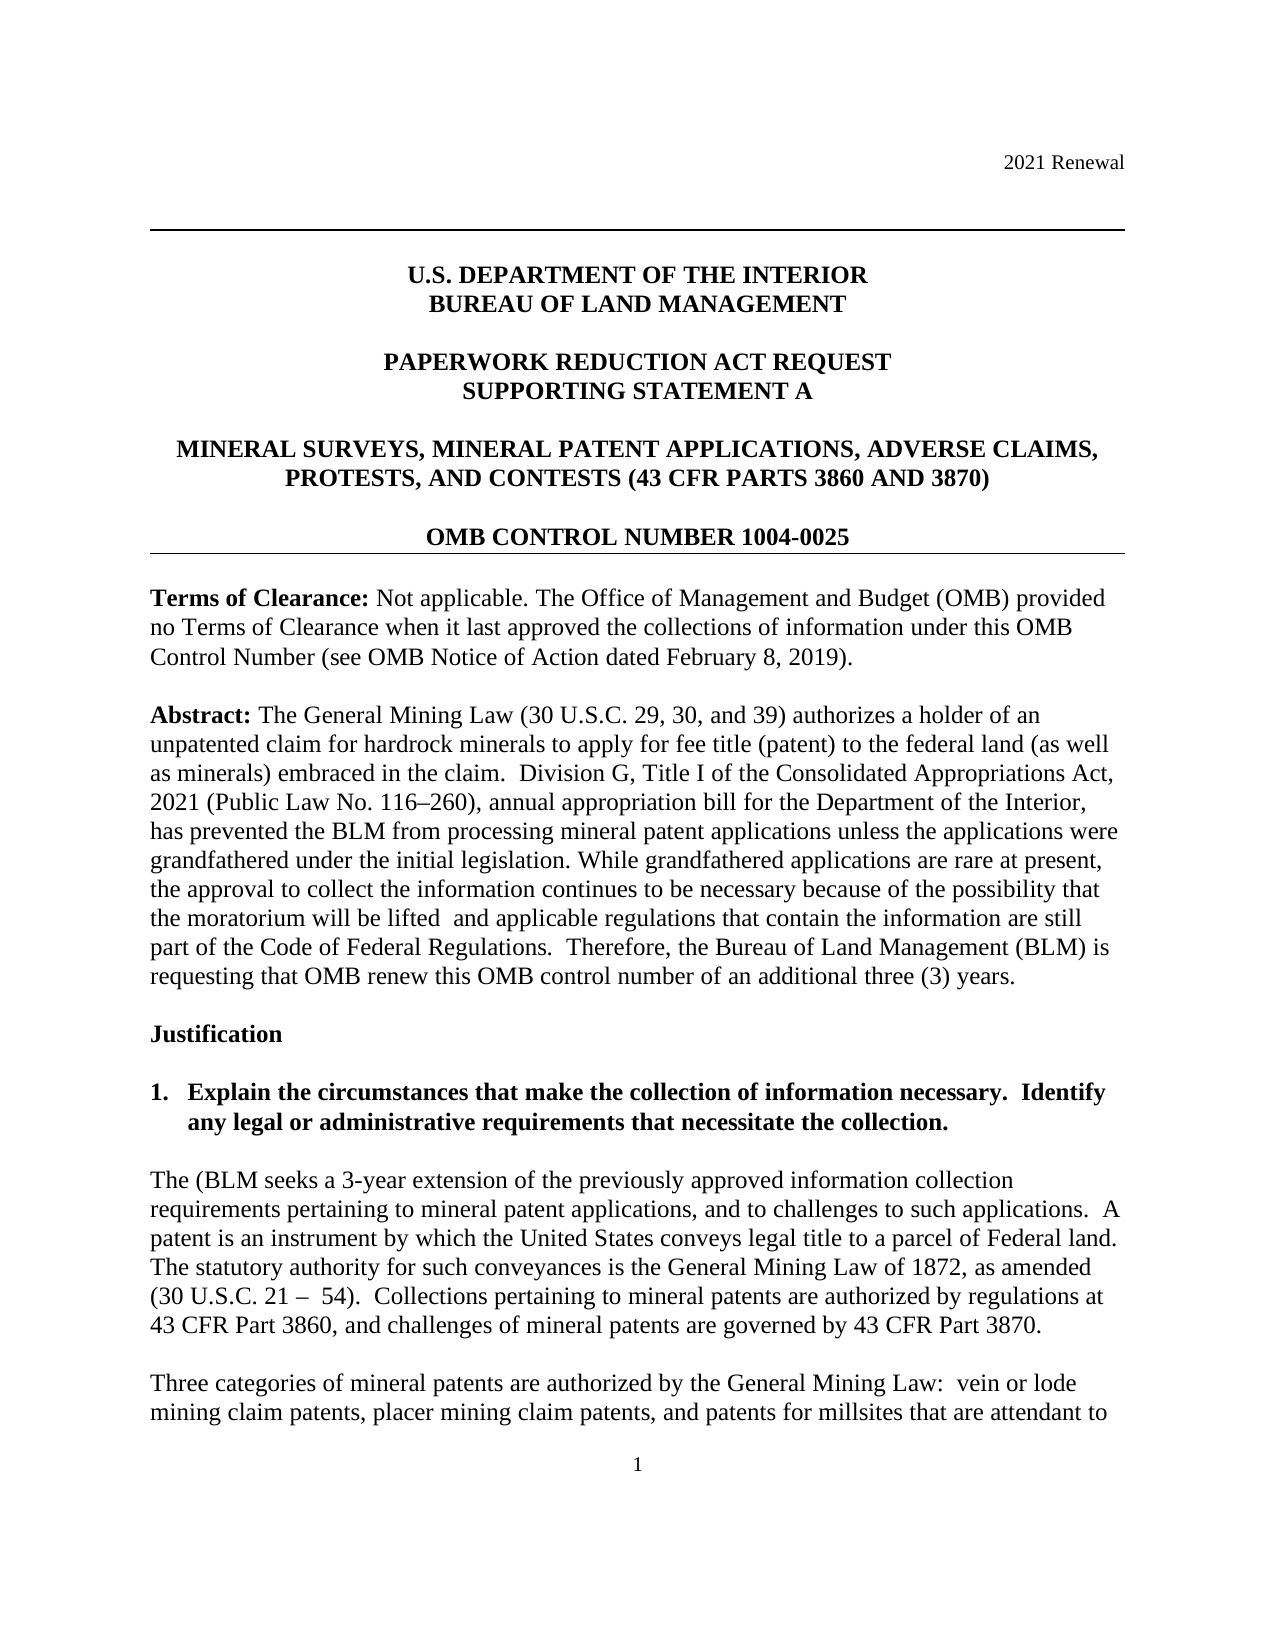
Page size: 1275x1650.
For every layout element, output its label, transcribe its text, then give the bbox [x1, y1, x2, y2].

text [150, 1368, 1125, 1426]
text Paperwork Reduction Act Request [150, 347, 1125, 376]
text OMB Control Number 1004-0025 [150, 521, 1125, 553]
text Mineral Surveys, Mineral Patent Applications, Adverse Claims, Protests, and Contests (43 CFR Parts 3860 and 3870) [150, 434, 1125, 492]
text Bureau of Land Management [150, 289, 1125, 318]
text Abstract: The General Mining Law (30 U.S.C. 29, 30, and 39) authorizes a holder of an unpatented claim for hardrock minerals to apply for fee title (patent) to the federal land (as well as minerals) embraced in the claim. Division G, Title I of the Consolidated Appropriations Act, 2021 (Public Law No. 116–260), annual appropriation bill for the Department of the Interior, has prevented the BLM from processing mineral patent applications unless the applications were grandfathered under the initial legislation. While grandfathered applications are rare at present, the approval to collect the information continues to be necessary because of the possibility that the moratorium will be lifted and applicable regulations that contain the information are still part of the Code of Federal Regulations. Therefore, the Bureau of Land Management (BLM) is requesting that OMB renew this OMB control number of an additional three (3) years. [150, 699, 1125, 990]
text Supporting Statement A [150, 376, 1125, 405]
text U.S. Department of the Interior [150, 260, 1125, 289]
text Terms of Clearance: Not applicable. The Office of Management and Budget (OMB) provided no Terms of Clearance when it last approved the collections of information under this OMB Control Number (see OMB Notice of Action dated February 8, 2019). [150, 583, 1125, 670]
text The (BLM seeks a 3-year extension of the previously approved information collection requirements pertaining to mineral patent applications, and to challenges to such applications. A patent is an instrument by which the United States conveys legal title to a parcel of Federal land. The statutory authority for such conveyances is the General Mining Law of 1872, as amended (30 U.S.C. 21 – 54). Collections pertaining to mineral patents are authorized by regulations at 43 CFR Part 3860, and challenges of mineral patents are governed by 43 CFR Part 3870. [150, 1164, 1125, 1339]
text 1. Explain the circumstances that make the collection of information necessary. Identify any legal or administrative requirements that necessitate the collection. [150, 1077, 1125, 1135]
text Justification [150, 1019, 1125, 1048]
